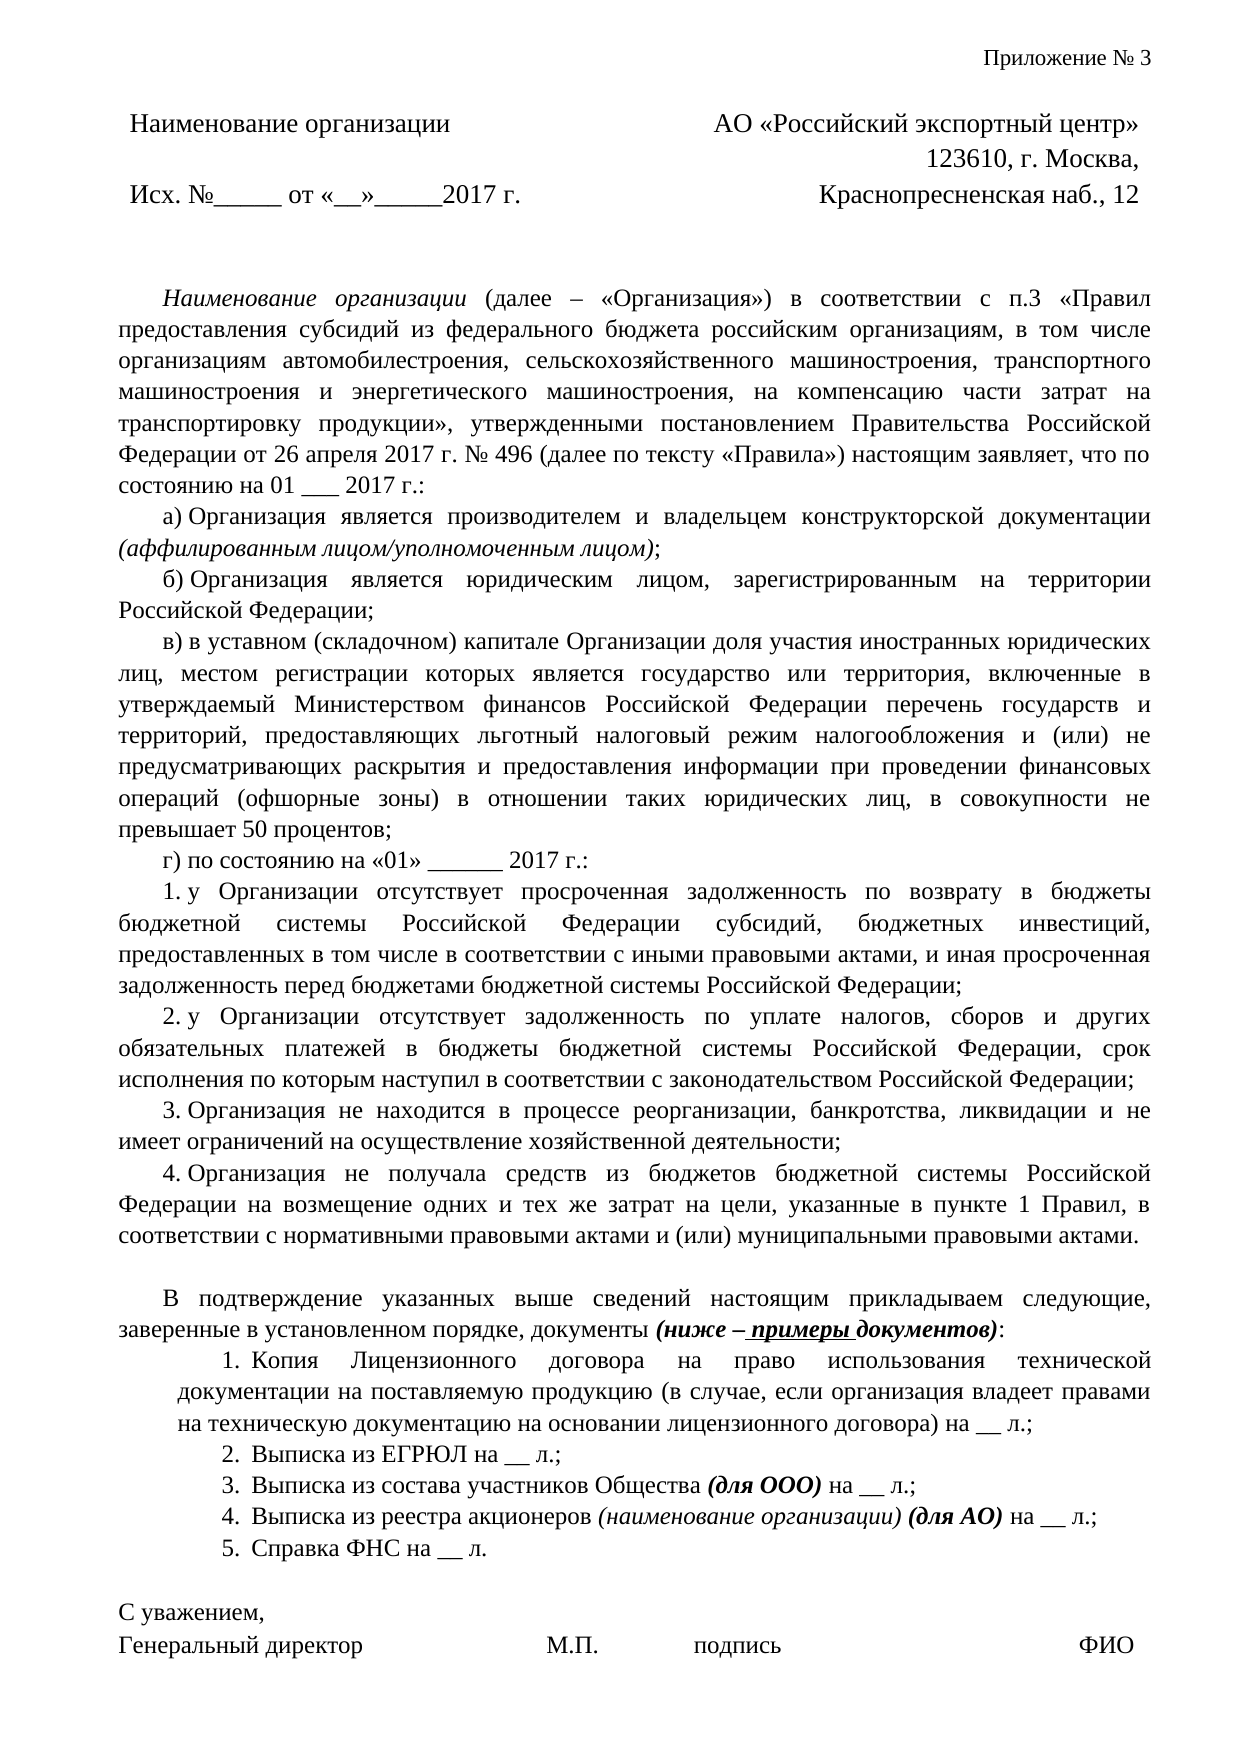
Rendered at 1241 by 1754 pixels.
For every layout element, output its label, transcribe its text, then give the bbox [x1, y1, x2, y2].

text 1. у Организации отсутствует просроченная задолженность по возврату в бюджеты бюджетной системы Российской Федерации субсидий, бюджетных инвестиций, предоставленных в том числе в соответствии с иными правовыми актами, и иная просроченная задолженность перед бюджетами бюджетной системы Российской Федерации; [118, 875, 1152, 1000]
text 2. у Организации отсутствует задолженность по уплате налогов, сборов и других обязательных платежей в бюджеты бюджетной системы Российской Федерации, срок исполнения по которым наступил в соответствии с законодательством Российской Федерации; [118, 1000, 1152, 1093]
text г) по состоянию на «01» ______ 2017 г.: [118, 843, 1152, 875]
text 5. Справка ФНС на __ л. [177, 1531, 1152, 1562]
text в) в уставном (складочном) капитале Организации доля участия иностранных юридических лиц, местом регистрации которых является государство или территория, включенные в утверждаемый Министерством финансов Российской Федерации перечень государств и территорий, предоставляющих льготный налоговый режим налогообложения и (или) не предусматривающих раскрытия и предоставления информации при проведении финансовых операций (офшорные зоны) в отношении таких юридических лиц, в совокупности не превышает 50 процентов; [118, 625, 1152, 843]
text С уважением, [118, 1593, 1152, 1627]
text В подтверждение указанных выше сведений настоящим прикладываем следующие, заверенные в установленном порядке, документы (ниже – примеры документов): [118, 1281, 1152, 1343]
text 1. Копия Лицензионного договора на право использования технической документации на поставляемую продукцию (в случае, если организация владеет правами на техническую документацию на основании лицензионного договора) на __ л.; [177, 1343, 1152, 1437]
text а) Организация является производителем и владельцем конструкторской документации (аффилированным лицом/уполномоченным лицом); [118, 500, 1152, 562]
table_header Наименование организации Исх. №_____ от «__»_____2017 г. [118, 107, 664, 250]
text 3. Выписка из состава участников Общества (для ООО) на __ л.; [177, 1468, 1152, 1500]
text 2. Выписка из ЕГРЮЛ на __ л.; [177, 1437, 1152, 1468]
text 3. Организация не находится в процессе реорганизации, банкротства, ликвидации и не имеет ограничений на осуществление хозяйственной деятельности; [118, 1093, 1152, 1156]
text 4. Выписка из реестра акционеров (наименование организации) (для АО) на __ л.; [177, 1500, 1152, 1531]
text Наименование организации (далее – «Организация») в соответствии с п.3 «Правил предоставления субсидий из федерального бюджета российским организациям, в том числе организациям автомобилестроения, сельскохозяйственного машиностроения, транспортного машиностроения и энергетического машиностроения, на компенсацию части затрат на транспортировку продукции», утвержденными постановлением Правительства Российской Федерации от 26 апреля 2017 г. № 496 (далее по тексту «Правила») настоящим заявляет, что по состоянию на 01 ___ 2017 г.: [118, 281, 1152, 500]
text Приложение № 3 [177, 44, 1152, 71]
text б) Организация является юридическим лицом, зарегистрированным на территории Российской Федерации; [118, 562, 1152, 625]
text Генеральный директор М.П. подпись ФИО [118, 1627, 1152, 1660]
table_header АО «Российский экспортный центр» 123610, г. Москва, Краснопресненская наб., 12 [664, 107, 1151, 250]
text 4. Организация не получала средств из бюджетов бюджетной системы Российской Федерации на возмещение одних и тех же затрат на цели, указанные в пункте 1 Правил, в соответствии с нормативными правовыми актами и (или) муниципальными правовыми актами. [118, 1156, 1152, 1250]
